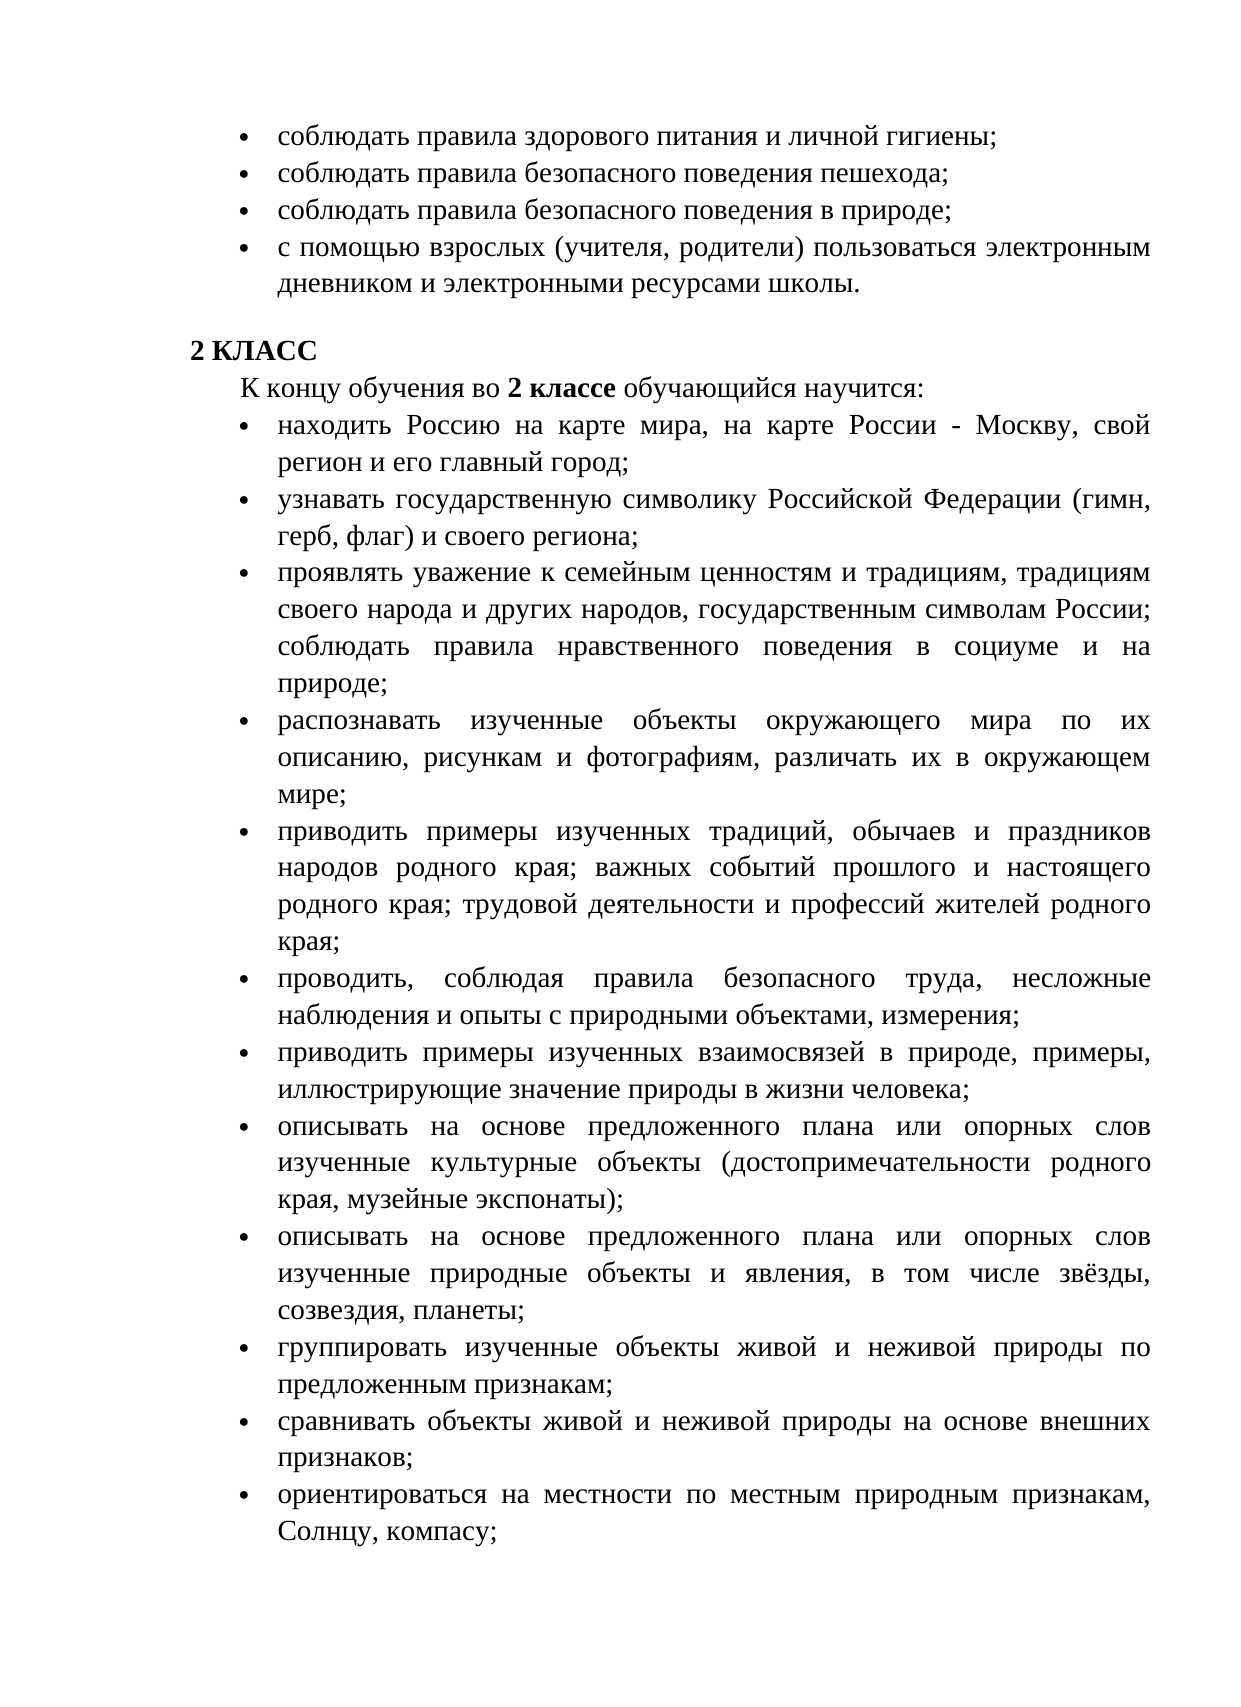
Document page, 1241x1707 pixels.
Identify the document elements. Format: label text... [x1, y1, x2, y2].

list с помощью взрослых (учителя, родители) пользоваться электронным дневником и электронными ресурсами школы. [240, 229, 1152, 299]
list описывать на основе предложенного плана или опорных слов изученные природные объекты и явления, в том числе звёзды, созвездия, планеты; [240, 1218, 1152, 1326]
list проявлять уважение к семейным ценностям и традициям, традициям своего народа и других народов, государственным символам России; соблюдать правила нравственного поведения в социуме и на природе; [240, 554, 1152, 699]
list соблюдать правила безопасного поведения в природе; [240, 192, 1152, 225]
list сравнивать объекты живой и неживой природы на основе внешних признаков; [240, 1403, 1152, 1473]
text 2 КЛАСС [190, 333, 1152, 367]
list соблюдать правила безопасного поведения пешехода; [240, 155, 1152, 188]
list ориентироваться на местности по местным природным признакам, Солнцу, компасу; [240, 1476, 1152, 1547]
list группировать изученные объекты живой и неживой природы по предложенным признакам; [240, 1329, 1152, 1399]
list соблюдать правила здорового питания и личной гигиены; [240, 118, 1152, 152]
list приводить примеры изученных традиций, обычаев и праздников народов родного края; важных событий прошлого и настоящего родного края; трудовой деятельности и профессий жителей родного края; [240, 813, 1152, 957]
list описывать на основе предложенного плана или опорных слов изученные культурные объекты (достопримечательности родного края, музейные экспонаты); [240, 1108, 1152, 1215]
list распознавать изученные объекты окружающего мира по их описанию, рисункам и фотографиям, различать их в окружающем мире; [240, 702, 1152, 809]
list находить Россию на карте мира, на карте России - Москву, свой регион и его главный город; [240, 407, 1152, 477]
list проводить, соблюдая правила безопасного труда, несложные наблюдения и опыты с природными объектами, измерения; [240, 960, 1152, 1031]
list приводить примеры изученных взаимосвязей в природе, примеры, иллюстрирующие значение природы в жизни человека; [240, 1034, 1152, 1104]
list узнавать государственную символику Российской Федерации (гимн, герб, флаг) и своего региона; [240, 481, 1152, 551]
text К концу обучения во 2 классе обучающийся научится: [177, 370, 1152, 404]
